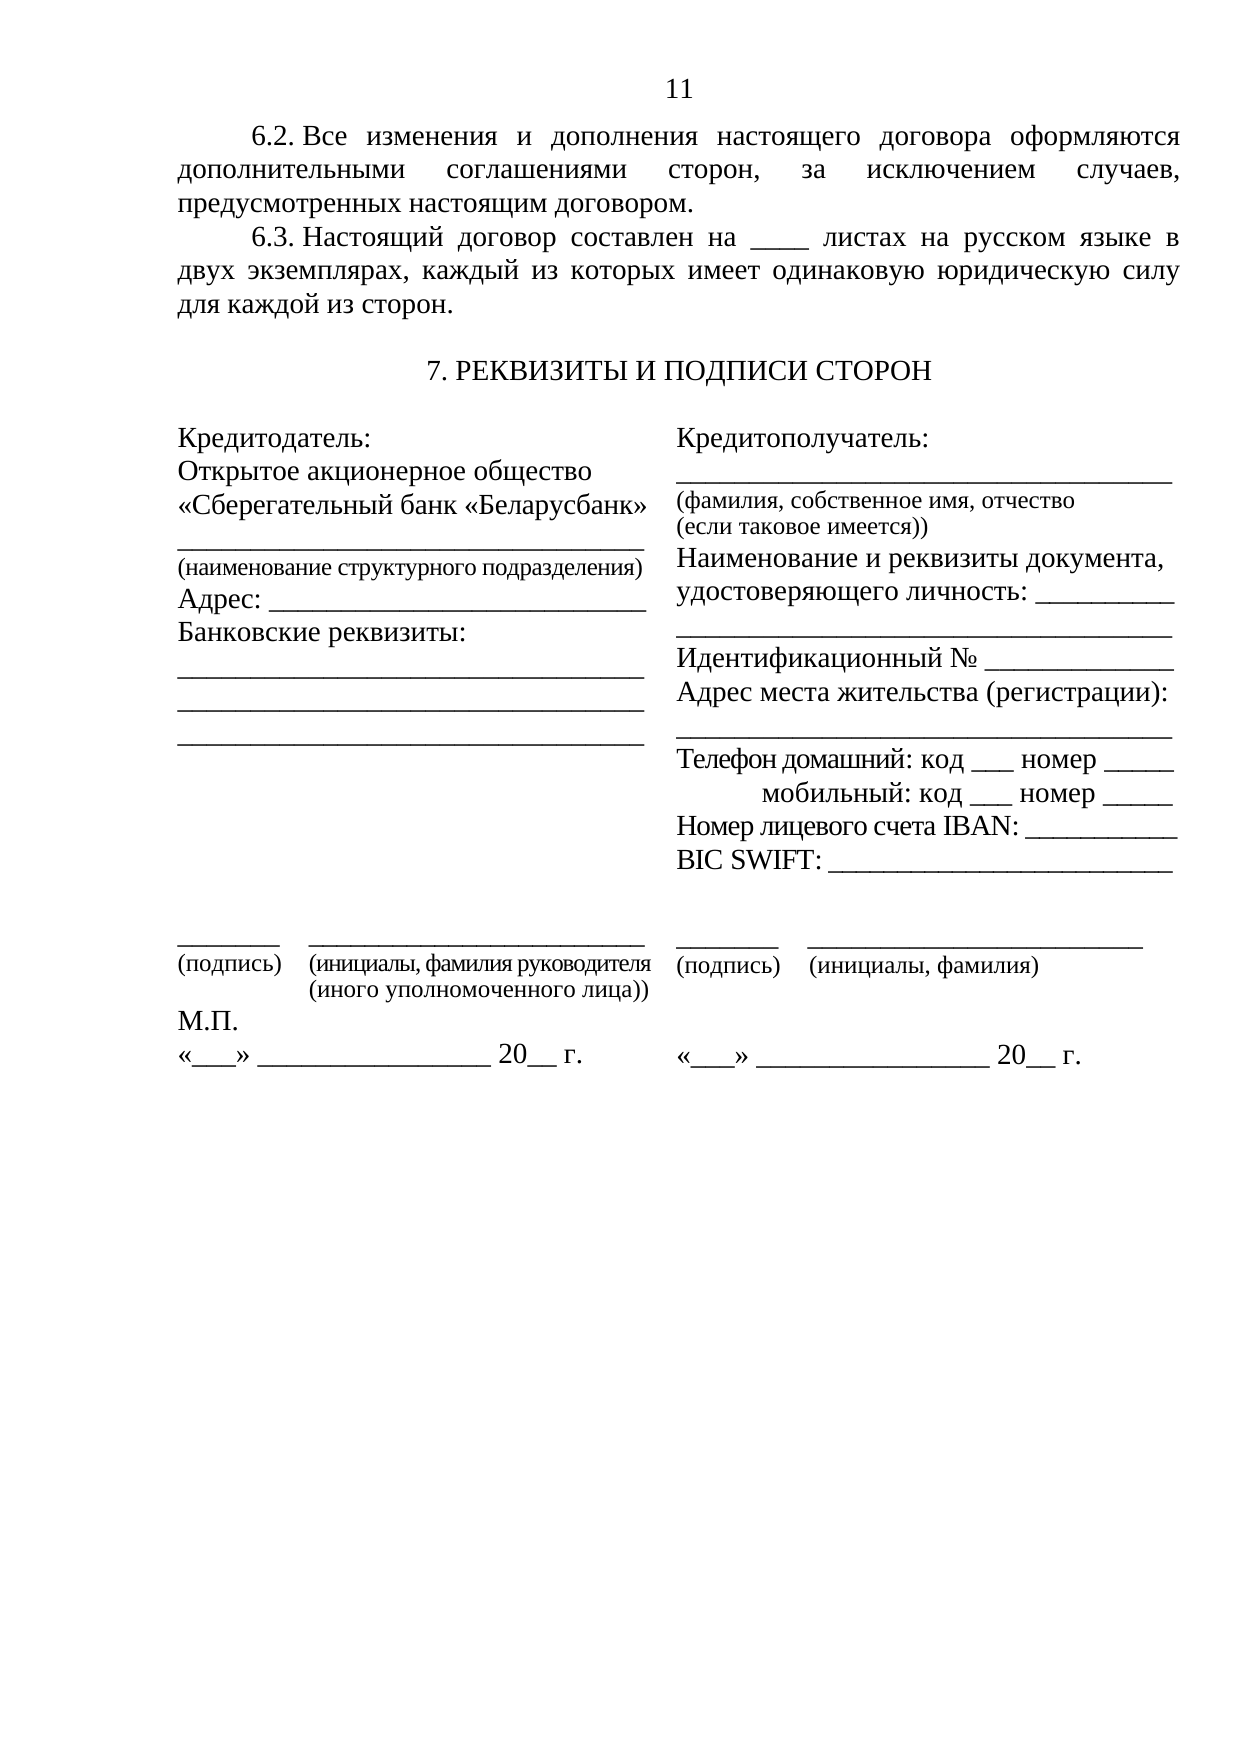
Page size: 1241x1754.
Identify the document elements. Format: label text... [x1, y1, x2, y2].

text 6.2. Все изменения и дополнения настоящего договора оформляются дополнительными соглашениями сторон, за исключением случаев, предусмотренных настоящим договором. [177, 118, 1181, 219]
text 6.3. Настоящий договор составлен на ____ листах на русском языке в двух экземплярах, каждый из которых имеет одинаковую юридическую силу для каждой из сторон. [177, 219, 1181, 319]
table_header Кредитополучатель: __________________________________ (фамилия, собственное имя, отчество (если таковое имеется)) Наименование и реквизиты документа, удостоверяющего личность: __________ __________________________________ Идентификационный № _____________ Адрес места жительства (регистрации): __________________________________ Телефон домашний: код ___ номер _____ мобильный: код ___ номер _____ Номер лицевого счета IBAN: ___________ BIC SWIFT: _________________________ _______ _______________________ (подпись) (инициалы, фамилия) «___» ________________ 20__ г. [665, 420, 1190, 1073]
text 7. РЕКВИЗИТЫ И ПОДПИСИ СТОРОН [177, 353, 1181, 386]
table_header Кредитодатель: Открытое акционерное общество «Сберегательный банк «Беларусбанк» ________________________________ (наименование структурного подразделения) Адрес: __________________________ Банковские реквизиты: ________________________________ ________________________________ ________________________________ _______ ________________________ (подпись) (инициалы, фамилия руководителя (иного уполномоченного лица)) М.П. «___» ________________ 20__ г. [166, 420, 665, 1073]
